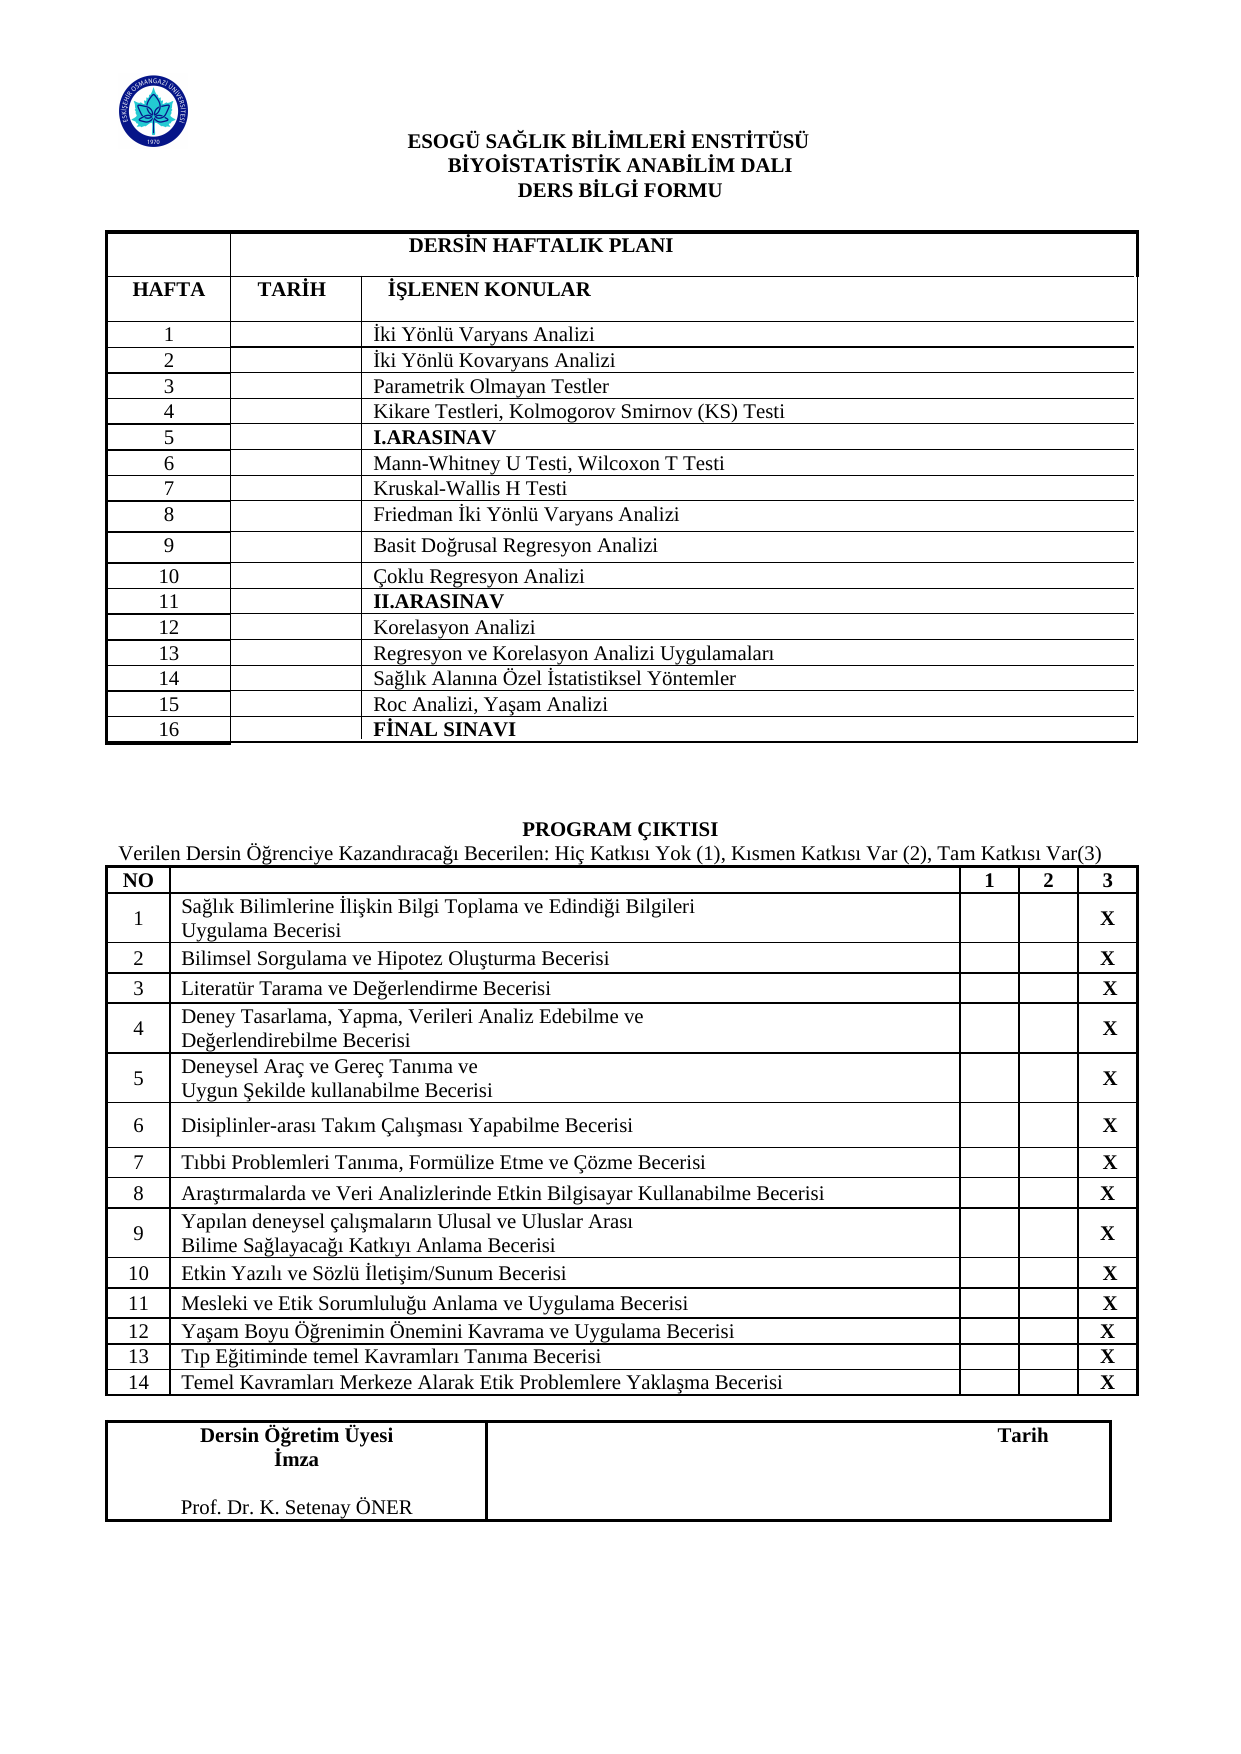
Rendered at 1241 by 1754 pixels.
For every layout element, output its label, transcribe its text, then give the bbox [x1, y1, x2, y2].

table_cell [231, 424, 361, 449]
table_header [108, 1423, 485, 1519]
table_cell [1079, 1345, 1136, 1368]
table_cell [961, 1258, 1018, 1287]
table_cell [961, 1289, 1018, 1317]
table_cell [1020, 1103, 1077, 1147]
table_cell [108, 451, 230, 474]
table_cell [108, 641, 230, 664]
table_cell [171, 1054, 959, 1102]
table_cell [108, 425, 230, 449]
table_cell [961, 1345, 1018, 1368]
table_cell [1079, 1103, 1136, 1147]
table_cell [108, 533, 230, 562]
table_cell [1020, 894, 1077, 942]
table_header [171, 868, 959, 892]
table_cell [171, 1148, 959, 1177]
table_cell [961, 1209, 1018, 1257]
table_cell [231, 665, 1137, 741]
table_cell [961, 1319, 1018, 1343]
text Verilen Dersin Öğrenciye Kazandıracağı Becerilen: Hiç Katkısı Yok (1), Kısmen Katkısı Var (2), Tam Katkısı Var(3) [118, 841, 1122, 865]
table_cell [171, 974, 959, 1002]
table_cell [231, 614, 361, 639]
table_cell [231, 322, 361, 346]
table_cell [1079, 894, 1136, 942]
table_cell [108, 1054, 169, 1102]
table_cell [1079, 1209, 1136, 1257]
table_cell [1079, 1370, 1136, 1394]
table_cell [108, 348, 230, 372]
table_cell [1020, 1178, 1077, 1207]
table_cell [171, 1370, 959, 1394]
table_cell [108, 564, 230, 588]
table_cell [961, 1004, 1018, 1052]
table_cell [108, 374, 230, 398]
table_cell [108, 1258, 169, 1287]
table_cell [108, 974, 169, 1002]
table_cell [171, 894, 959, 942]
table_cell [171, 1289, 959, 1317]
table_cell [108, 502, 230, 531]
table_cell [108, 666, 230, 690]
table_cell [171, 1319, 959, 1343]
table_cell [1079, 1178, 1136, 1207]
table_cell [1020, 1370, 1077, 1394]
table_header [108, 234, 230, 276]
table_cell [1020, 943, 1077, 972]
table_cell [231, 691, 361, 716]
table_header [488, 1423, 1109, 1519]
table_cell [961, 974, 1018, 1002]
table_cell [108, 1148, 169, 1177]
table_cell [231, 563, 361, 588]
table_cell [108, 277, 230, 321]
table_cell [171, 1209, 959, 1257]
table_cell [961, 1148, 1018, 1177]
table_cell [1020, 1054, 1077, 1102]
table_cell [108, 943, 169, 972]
text PROGRAM ÇIKTISI [118, 817, 1122, 841]
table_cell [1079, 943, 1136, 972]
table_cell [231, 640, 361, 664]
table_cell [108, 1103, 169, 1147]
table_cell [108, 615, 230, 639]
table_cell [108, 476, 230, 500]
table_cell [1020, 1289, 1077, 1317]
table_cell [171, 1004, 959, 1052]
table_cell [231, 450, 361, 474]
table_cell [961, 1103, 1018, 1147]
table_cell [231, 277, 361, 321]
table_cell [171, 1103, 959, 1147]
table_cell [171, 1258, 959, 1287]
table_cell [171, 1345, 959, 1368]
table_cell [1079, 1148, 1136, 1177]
picture [118, 73, 189, 149]
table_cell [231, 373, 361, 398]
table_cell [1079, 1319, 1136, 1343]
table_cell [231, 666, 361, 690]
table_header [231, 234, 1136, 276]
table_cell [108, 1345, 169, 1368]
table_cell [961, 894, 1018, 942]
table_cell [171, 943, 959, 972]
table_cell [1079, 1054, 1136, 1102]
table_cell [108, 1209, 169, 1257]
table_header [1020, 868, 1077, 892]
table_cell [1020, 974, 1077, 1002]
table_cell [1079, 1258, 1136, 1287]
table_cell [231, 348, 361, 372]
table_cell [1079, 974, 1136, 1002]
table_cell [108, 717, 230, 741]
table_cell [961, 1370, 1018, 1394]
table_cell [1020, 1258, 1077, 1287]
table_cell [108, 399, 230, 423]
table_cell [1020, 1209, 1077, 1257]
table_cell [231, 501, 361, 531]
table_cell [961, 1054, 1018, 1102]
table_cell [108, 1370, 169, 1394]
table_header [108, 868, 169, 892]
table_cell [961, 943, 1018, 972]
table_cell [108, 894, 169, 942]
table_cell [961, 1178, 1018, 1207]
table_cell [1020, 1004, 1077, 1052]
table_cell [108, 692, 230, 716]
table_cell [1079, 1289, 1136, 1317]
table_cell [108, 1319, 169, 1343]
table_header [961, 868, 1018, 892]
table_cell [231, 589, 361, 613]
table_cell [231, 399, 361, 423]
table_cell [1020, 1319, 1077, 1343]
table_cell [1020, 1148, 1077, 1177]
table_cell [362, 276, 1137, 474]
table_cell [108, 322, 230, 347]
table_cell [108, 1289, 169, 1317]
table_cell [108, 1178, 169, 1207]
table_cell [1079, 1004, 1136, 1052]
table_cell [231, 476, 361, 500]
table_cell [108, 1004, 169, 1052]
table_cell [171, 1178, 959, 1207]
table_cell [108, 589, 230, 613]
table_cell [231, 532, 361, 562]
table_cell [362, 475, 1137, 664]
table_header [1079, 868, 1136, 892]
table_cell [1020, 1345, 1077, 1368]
